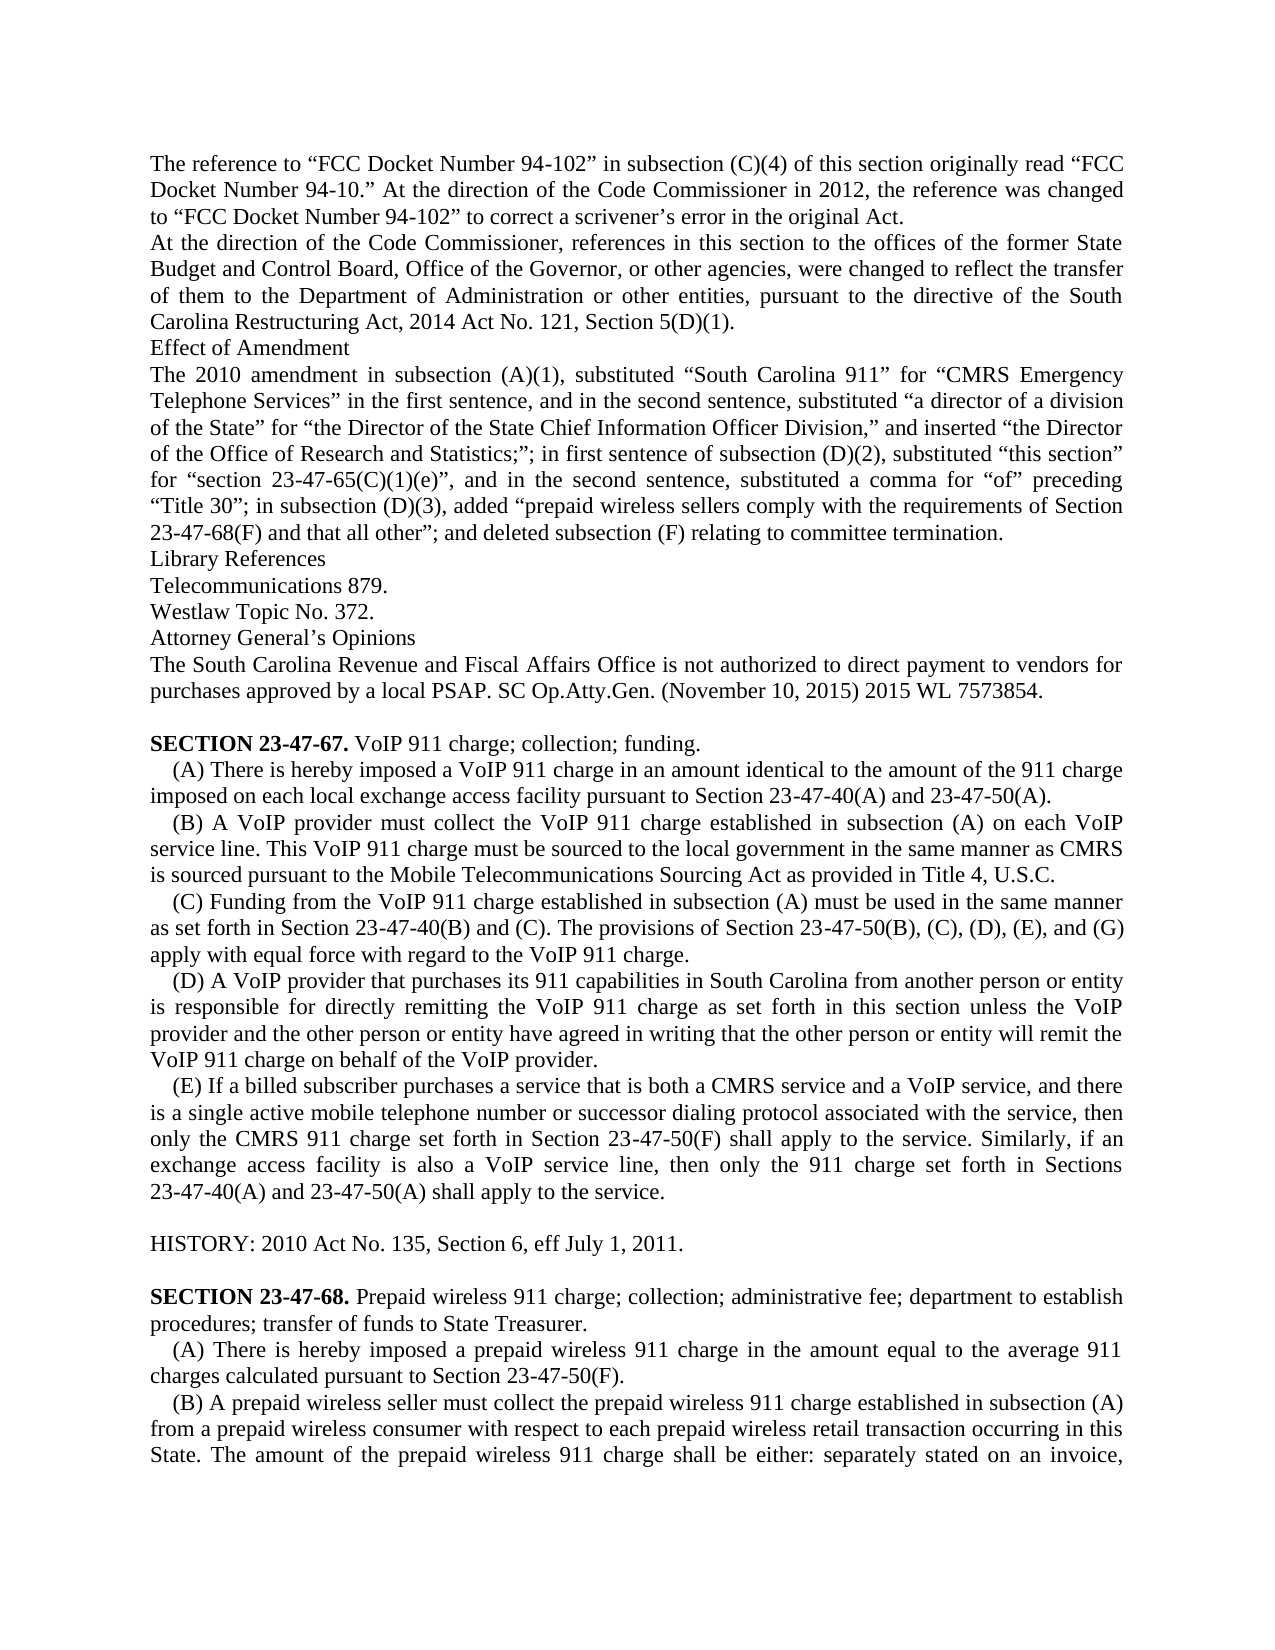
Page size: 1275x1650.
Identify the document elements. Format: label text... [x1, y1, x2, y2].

text (C) Funding from the VoIP 911 charge established in subsection (A) must be used in the same manner as set forth in Section 23-47-40(B) and (C). The provisions of Section 23-47-50(B), (C), (D), (E), and (G) apply with equal force with regard to the VoIP 911 charge. [150, 888, 1125, 967]
text (D) A VoIP provider that purchases its 911 capabilities in South Carolina from another person or entity is responsible for directly remitting the VoIP 911 charge as set forth in this section unless the VoIP provider and the other person or entity have agreed in writing that the other person or entity will remit the VoIP 911 charge on behalf of the VoIP provider. [150, 967, 1125, 1072]
text SECTION 23-47-68. Prepaid wireless 911 charge; collection; administrative fee; department to establish procedures; transfer of funds to State Treasurer. [150, 1283, 1125, 1336]
text (E) If a billed subscriber purchases a service that is both a CMRS service and a VoIP service, and there is a single active mobile telephone number or successor dialing protocol associated with the service, then only the CMRS 911 charge set forth in Section 23-47-50(F) shall apply to the service. Similarly, if an exchange access facility is also a VoIP service line, then only the 911 charge set forth in Sections 23-47-40(A) and 23-47-50(A) shall apply to the service. [150, 1072, 1125, 1204]
text At the direction of the Code Commissioner, references in this section to the offices of the former State Budget and Control Board, Office of the Governor, or other agencies, were changed to reflect the transfer of them to the Department of Administration or other entities, pursuant to the directive of the South Carolina Restructuring Act, 2014 Act No. 121, Section 5(D)(1). [150, 229, 1125, 334]
text Library References [150, 545, 1125, 572]
text The South Carolina Revenue and Fiscal Affairs Office is not authorized to direct payment to vendors for purchases approved by a local PSAP. SC Op.Atty.Gen. (November 10, 2015) 2015 WL 7573854. [150, 651, 1125, 703]
text Telecommunications 879. [150, 572, 1125, 598]
text The reference to “FCC Docket Number 94-102” in subsection (C)(4) of this section originally read “FCC Docket Number 94-10.” At the direction of the Code Commissioner in 2012, the reference was changed to “FCC Docket Number 94-102” to correct a scrivener’s error in the original Act. [150, 150, 1125, 229]
text HISTORY: 2010 Act No. 135, Section 6, eff July 1, 2011. [150, 1231, 1125, 1257]
text (B) A VoIP provider must collect the VoIP 911 charge established in subsection (A) on each VoIP service line. This VoIP 911 charge must be sourced to the local government in the same manner as CMRS is sourced pursuant to the Mobile Telecommunications Sourcing Act as provided in Title 4, U.S.C. [150, 809, 1125, 888]
text Westlaw Topic No. 372. [150, 598, 1125, 624]
text The 2010 amendment in subsection (A)(1), substituted “South Carolina 911” for “CMRS Emergency Telephone Services” in the first sentence, and in the second sentence, substituted “a director of a division of the State” for “the Director of the State Chief Information Officer Division,” and inserted “the Director of the Office of Research and Statistics;”; in first sentence of subsection (D)(2), substituted “this section” for “section 23-47-65(C)(1)(e)”, and in the second sentence, substituted a comma for “of” preceding “Title 30”; in subsection (D)(3), added “prepaid wireless sellers comply with the requirements of Section 23-47-68(F) and that all other”; and deleted subsection (F) relating to committee termination. [150, 361, 1125, 545]
text Effect of Amendment [150, 334, 1125, 361]
text (A) There is hereby imposed a VoIP 911 charge in an amount identical to the amount of the 911 charge imposed on each local exchange access facility pursuant to Section 23-47-40(A) and 23-47-50(A). [150, 756, 1125, 809]
text (A) There is hereby imposed a prepaid wireless 911 charge in the amount equal to the average 911 charges calculated pursuant to Section 23-47-50(F). [150, 1336, 1125, 1389]
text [150, 1389, 1125, 1468]
text SECTION 23-47-67. VoIP 911 charge; collection; funding. [150, 730, 1125, 756]
text Attorney General’s Opinions [150, 624, 1125, 651]
